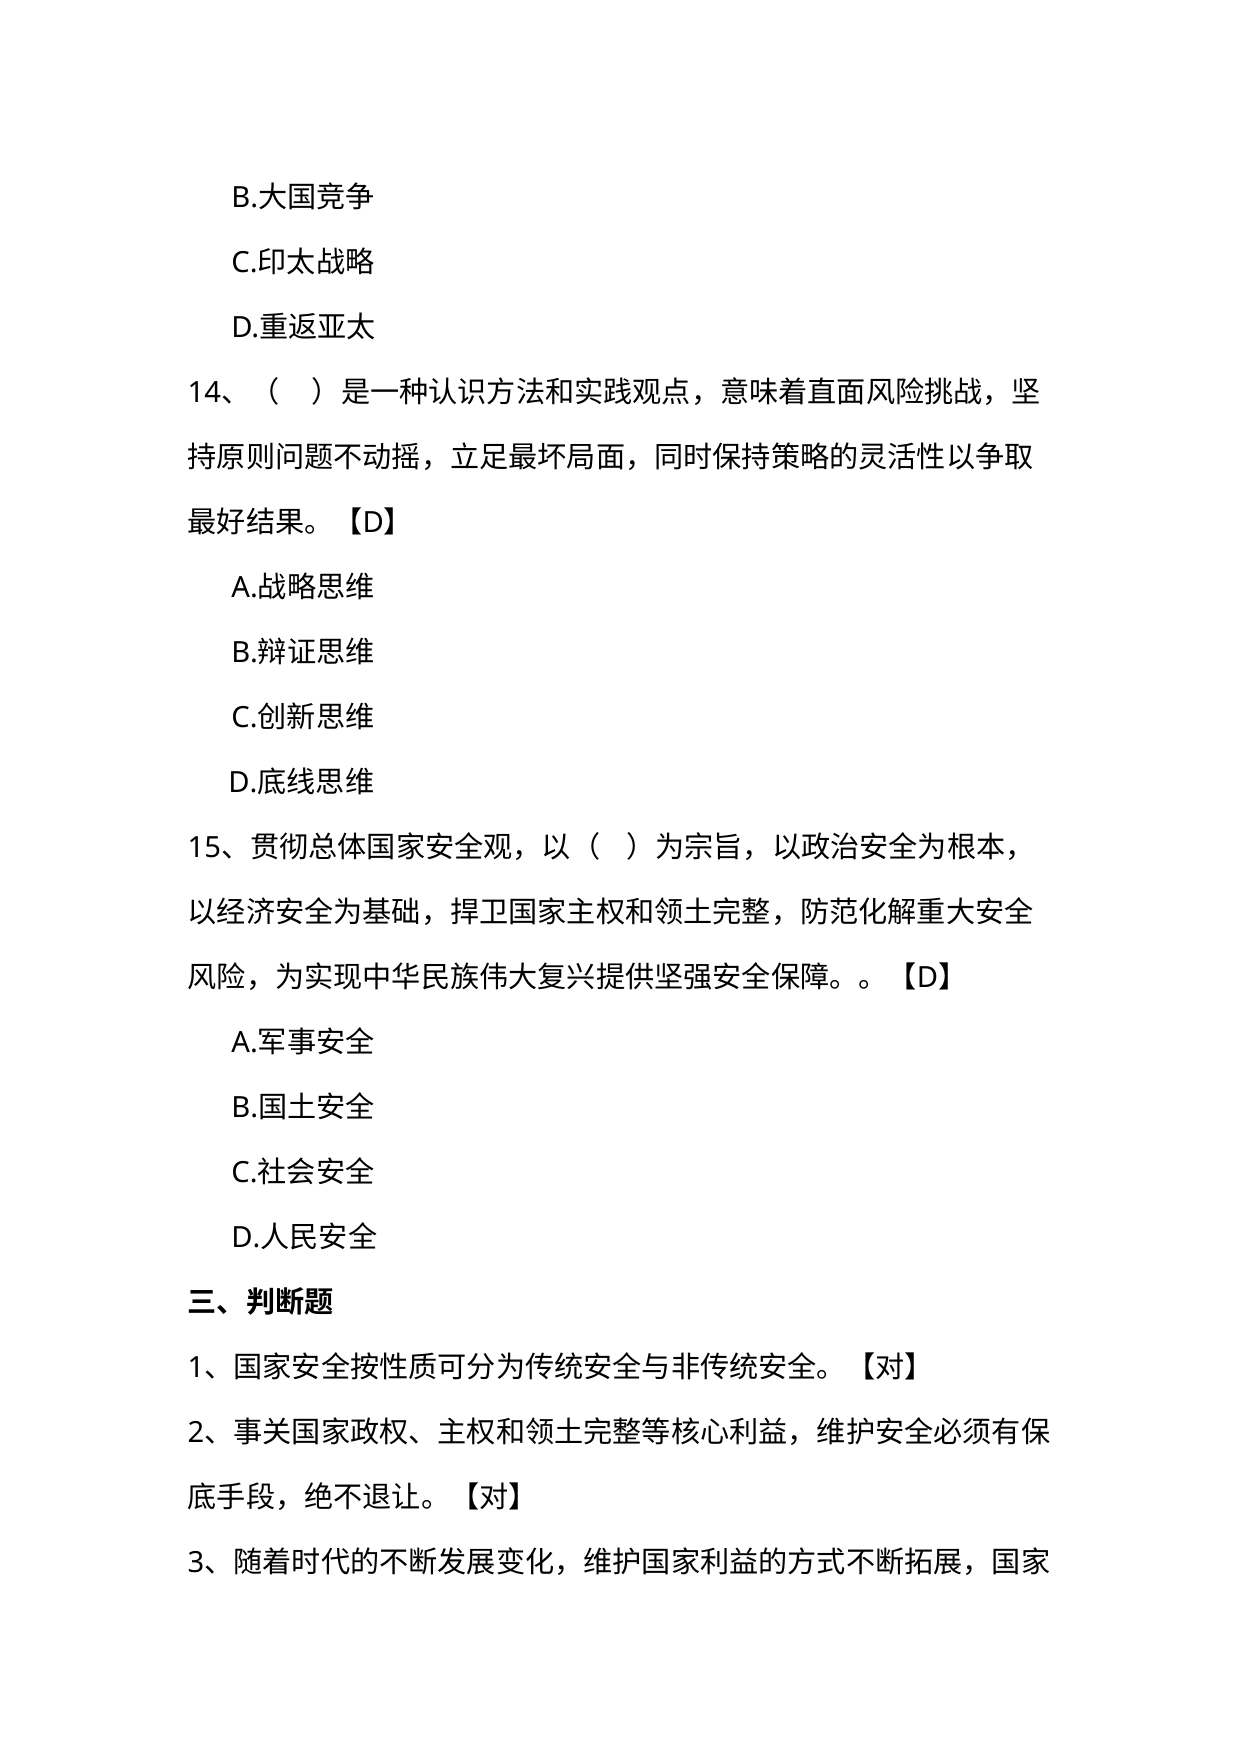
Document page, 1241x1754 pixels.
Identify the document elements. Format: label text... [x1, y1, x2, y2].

text 14、（ ）是一种认识方法和实践观点，意味着直面风险挑战，坚持原则问题不动摇，立足最坏局面，同时保持策略的灵活性以争取最好结果。【D】 [187, 357, 1053, 552]
text B.国土安全 [187, 1072, 1053, 1137]
text 2、事关国家政权、主权和领土完整等核心利益，维护安全必须有保底手段，绝不退让。【对】 [187, 1397, 1053, 1527]
text 1、国家安全按性质可分为传统安全与非传统安全。【对】 [187, 1332, 1053, 1397]
text C.创新思维 [187, 682, 1053, 747]
text C.社会安全 [187, 1137, 1053, 1202]
text B.大国竞争 [187, 162, 1053, 227]
text 15、贯彻总体国家安全观，以（ ）为宗旨，以政治安全为根本，以经济安全为基础，捍卫国家主权和领土完整，防范化解重大安全风险，为实现中华民族伟大复兴提供坚强安全保障。。【D】 [187, 812, 1053, 1007]
text A.战略思维 [187, 552, 1053, 617]
text D.人民安全 [187, 1202, 1053, 1267]
text C.印太战略 [187, 227, 1053, 292]
text D.重返亚太 [187, 292, 1053, 357]
text A.军事安全 [187, 1007, 1053, 1072]
text D.底线思维 [187, 747, 1053, 812]
text B.辩证思维 [187, 617, 1053, 682]
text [187, 1527, 1053, 1592]
text 三、判断题 [187, 1267, 1053, 1332]
